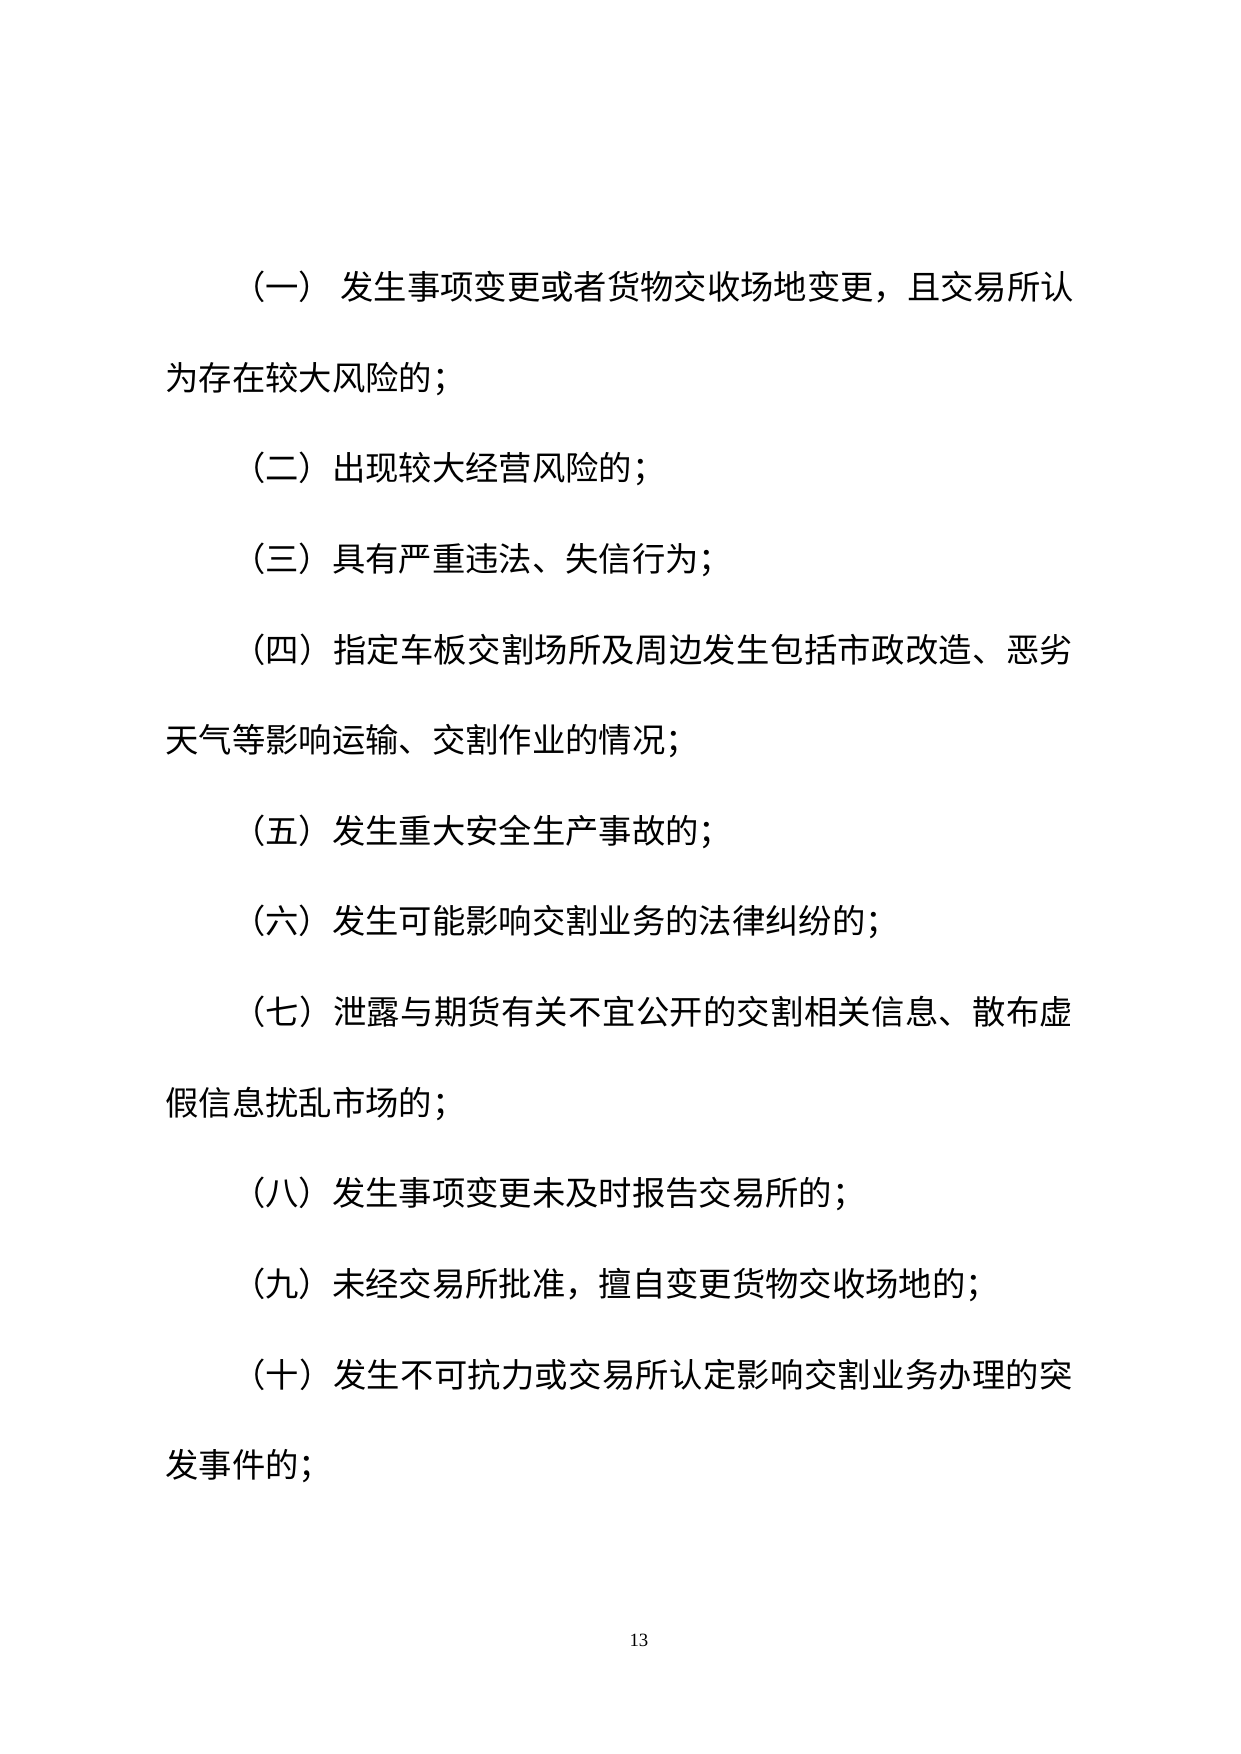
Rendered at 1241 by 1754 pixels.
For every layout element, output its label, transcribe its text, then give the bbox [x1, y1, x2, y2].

text （八）发生事项变更未及时报告交易所的； [165, 1146, 1075, 1237]
text （三）具有严重违法、失信行为； [165, 512, 1075, 602]
text （六）发生可能影响交割业务的法律纠纷的； [165, 874, 1075, 965]
text （五）发生重大安全生产事故的； [165, 783, 1075, 874]
text （一） 发生事项变更或者货物交收场地变更，且交易所认为存在较大风险的； [165, 240, 1075, 421]
text （十）发生不可抗力或交易所认定影响交割业务办理的突发事件的； [165, 1327, 1075, 1508]
text （二）出现较大经营风险的； [165, 421, 1075, 512]
text （四）指定车板交割场所及周边发生包括市政改造、恶劣天气等影响运输、交割作业的情况； [165, 602, 1075, 783]
text （七）泄露与期货有关不宜公开的交割相关信息、散布虚假信息扰乱市场的； [165, 965, 1075, 1146]
text （九）未经交易所批准，擅自变更货物交收场地的； [165, 1237, 1075, 1327]
